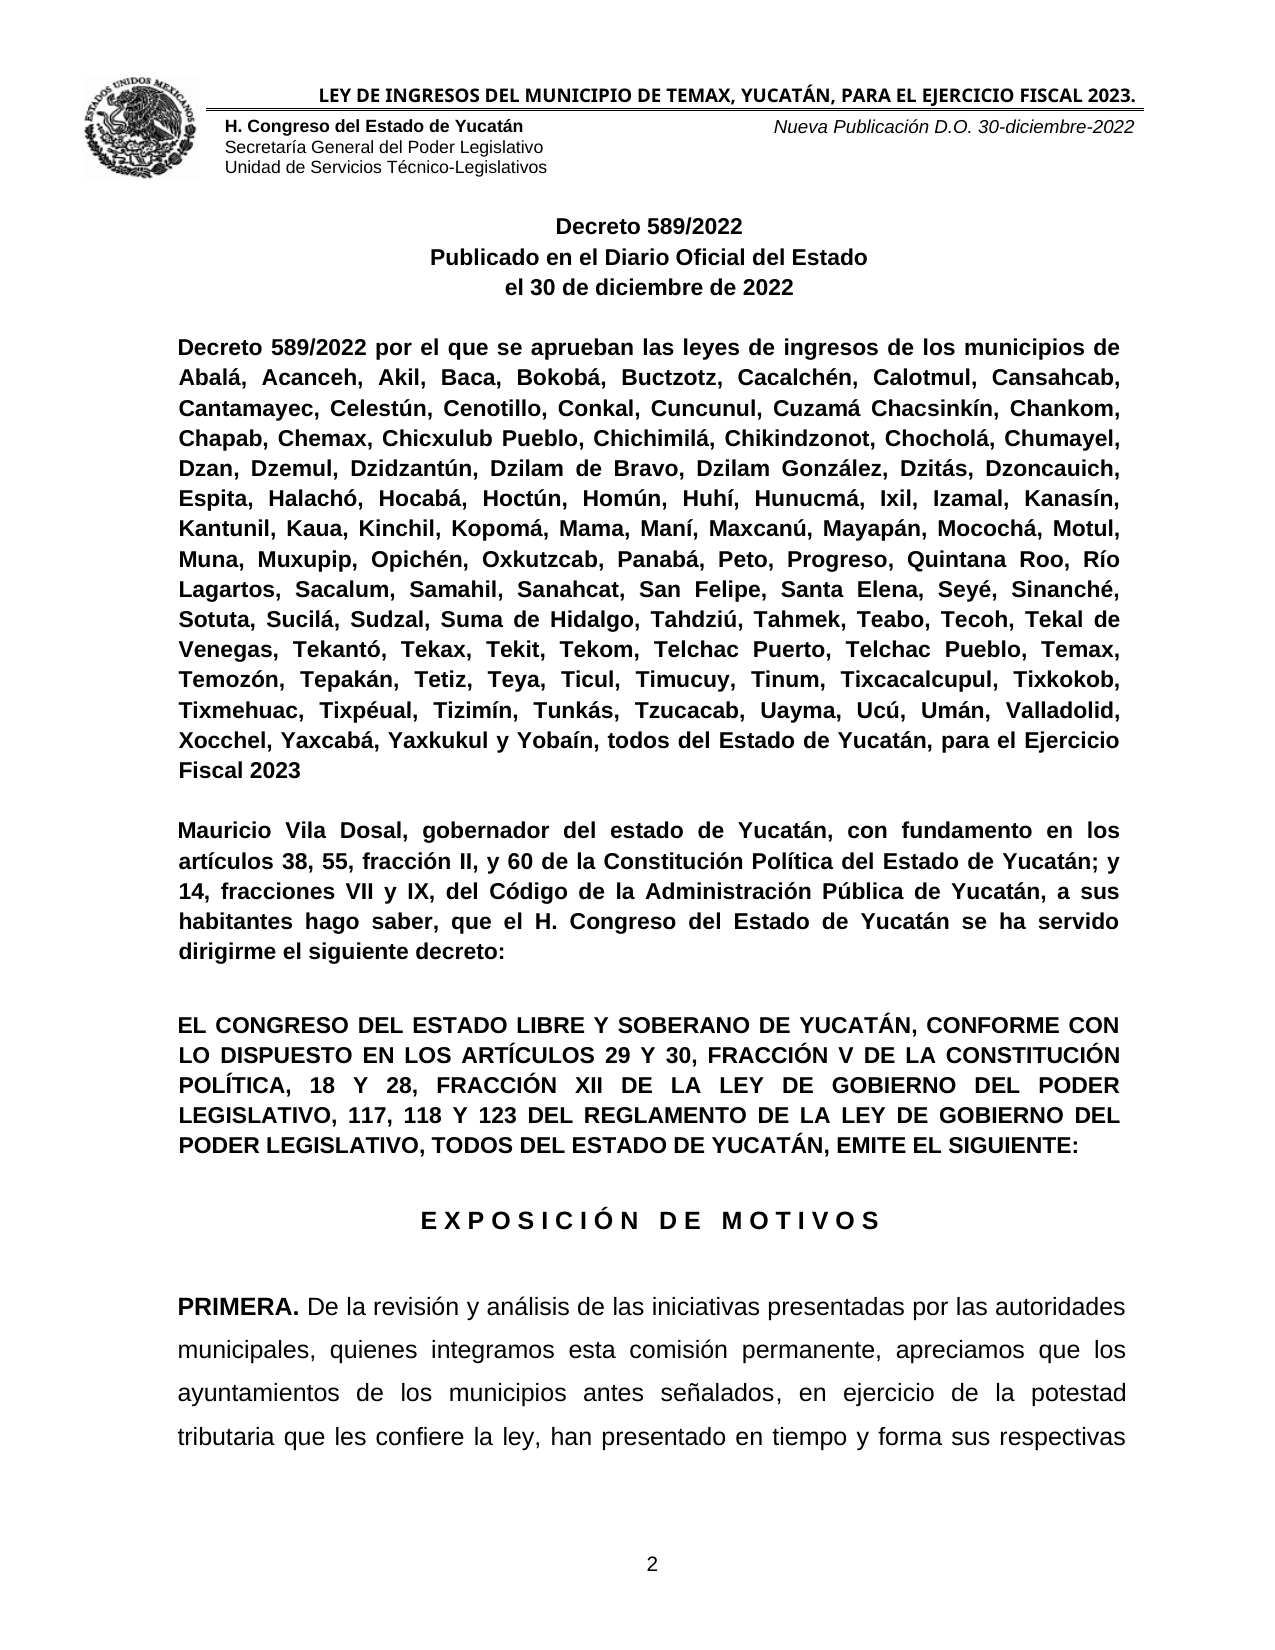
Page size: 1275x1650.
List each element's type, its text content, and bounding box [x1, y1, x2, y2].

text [177, 1292, 1127, 1450]
text E X P O S I C I Ó N D E M O T I V O S [177, 1206, 1122, 1234]
text EL CONGRESO DEL ESTADO LIBRE Y SOBERANO DE YUCATÁN, CONFORME CON LO DISPUESTO EN LOS ARTÍCULOS 29 Y 30, FRACCIÓN V DE LA CONSTITUCIÓN POLÍTICA, 18 Y 28, FRACCIÓN XII DE LA LEY DE GOBIERNO DEL PODER LEGISLATIVO, 117, 118 Y 123 DEL REGLAMENTO DE LA LEY DE GOBIERNO DEL PODER LEGISLATIVO, TODOS DEL ESTADO DE YUCATÁN, EMITE EL SIGUIENTE: [177, 1012, 1121, 1159]
text Publicado en el Diario Oficial del Estado [177, 243, 1121, 270]
text Decreto 589/2022 por el que se aprueban las leyes de ingresos de los municipios de Abalá, Acanceh, Akil, Baca, Bokobá, Buctzotz, Cacalchén, Calotmul, Cansahcab, Cantamayec, Celestún, Cenotillo, Conkal, Cuncunul, Cuzamá Chacsinkín, Chankom, Chapab, Chemax, Chicxulub Pueblo, Chichimilá, Chikindzonot, Chocholá, Chumayel, Dzan, Dzemul, Dzidzantún, Dzilam de Bravo, Dzilam González, Dzitás, Dzoncauich, Espita, Halachó, Hocabá, Hoctún, Homún, Huhí, Hunucmá, Ixil, Izamal, Kanasín, Kantunil, Kaua, Kinchil, Kopomá, Mama, Maní, Maxcanú, Mayapán, Mocochá, Motul, Muna, Muxupip, Opichén, Oxkutzcab, Panabá, Peto, Progreso, Quintana Roo, Río Lagartos, Sacalum, Samahil, Sanahcat, San Felipe, Santa Elena, Seyé, Sinanché, Sotuta, Sucilá, Sudzal, Suma de Hidalgo, Tahdziú, Tahmek, Teabo, Tecoh, Tekal de Venegas, Tekantó, Tekax, Tekit, Tekom, Telchac Puerto, Telchac Pueblo, Temax, Temozón, Tepakán, Tetiz, Teya, Ticul, Timucuy, Tinum, Tixcacalcupul, Tixkokob, Tixmehuac, Tixpéual, Tizimín, Tunkás, Tzucacab, Uayma, Ucú, Umán, Valladolid, Xocchel, Yaxcabá, Yaxkukul y Yobaín, todos del Estado de Yucatán, para el Ejercicio Fiscal 2023 [177, 334, 1121, 783]
text el 30 de diciembre de 2022 [177, 274, 1121, 300]
text Mauricio Vila Dosal, gobernador del estado de Yucatán, con fundamento en los artículos 38, 55, fracción II, y 60 de la Constitución Política del Estado de Yucatán; y 14, fracciones VII y IX, del Código de la Administración Pública de Yucatán, a sus habitantes hago saber, que el H. Congreso del Estado de Yucatán se ha servido dirigirme el siguiente decreto: [177, 817, 1121, 965]
text Decreto 589/2022 [177, 213, 1121, 240]
